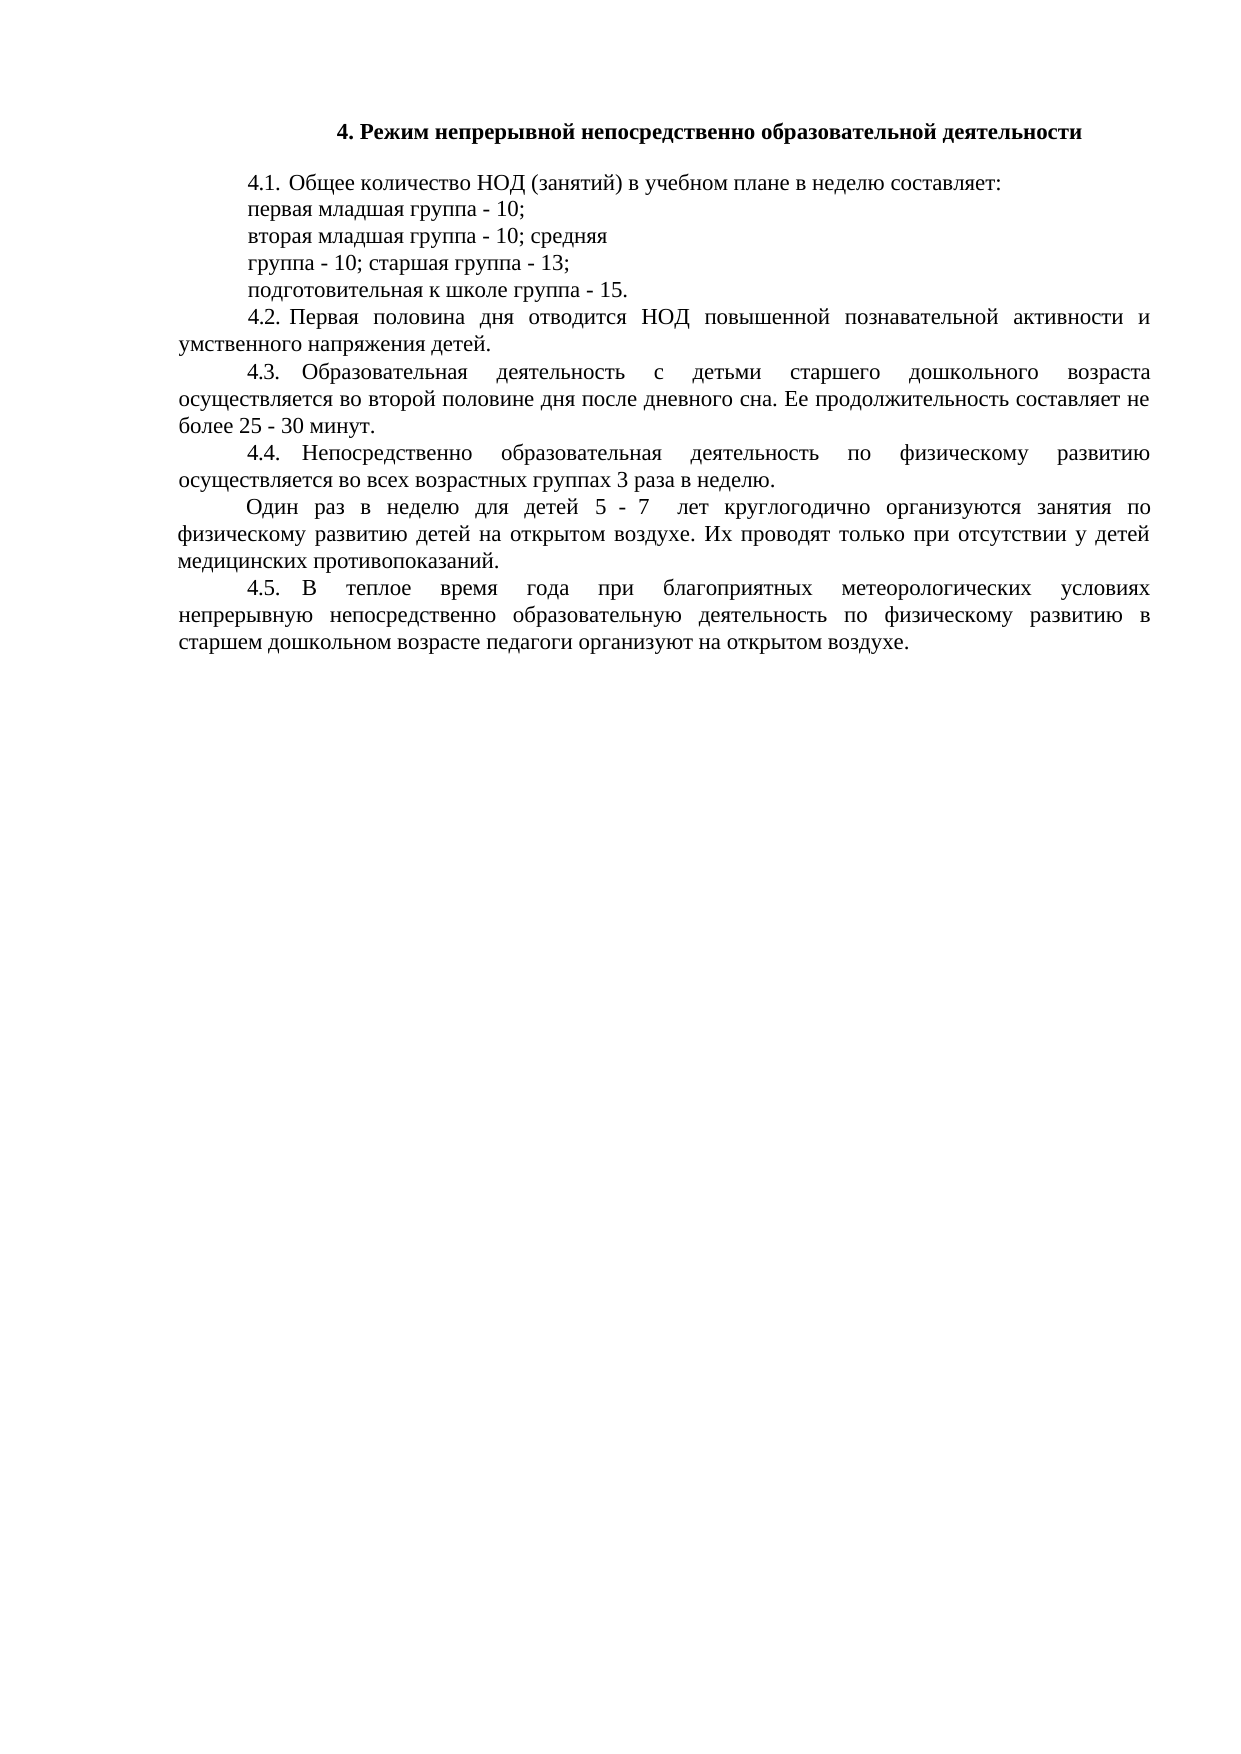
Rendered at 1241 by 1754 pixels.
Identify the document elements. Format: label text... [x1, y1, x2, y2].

text Один раз в неделю для детей 5-7 лет круглогодично организуются занятия по физическому развитию детей на открытом воздухе. Их проводят только при отсутствии у детей медицинских противопоказаний. [177, 493, 1152, 574]
text 4.5. В теплое время года при благоприятных метеорологических условиях непрерывную непосредственно образовательную деятельность по физическому развитию в старшем дошкольном возрасте педагоги организуют на открытом воздухе. [178, 574, 1152, 655]
text 4. Режим непрерывной непосредственно образовательной деятельности [267, 118, 1151, 144]
text 4.2. Первая половина дня отводится НОД повышенной познавательной активности и умственного напряжения детей. [178, 303, 1152, 357]
list Образовательная деятельность с детьми старшего дошкольного возраста осуществляется во второй половине дня после дневного сна. Ее продолжительность составляет не более 25 - 30 минут. [178, 358, 1152, 439]
list Непосредственно образовательная деятельность по физическому развитию осуществляется во всех возрастных группах 3 раза в неделю. [178, 439, 1151, 493]
text 4.1. Общее количество НОД (занятий) в учебном плане в неделю составляет: первая младшая группа - 10; [247, 168, 1108, 222]
text вторая младшая группа - 10; средняя группа - 10; старшая группа - 13; подготовительная к школе группа - 15. [248, 222, 668, 303]
